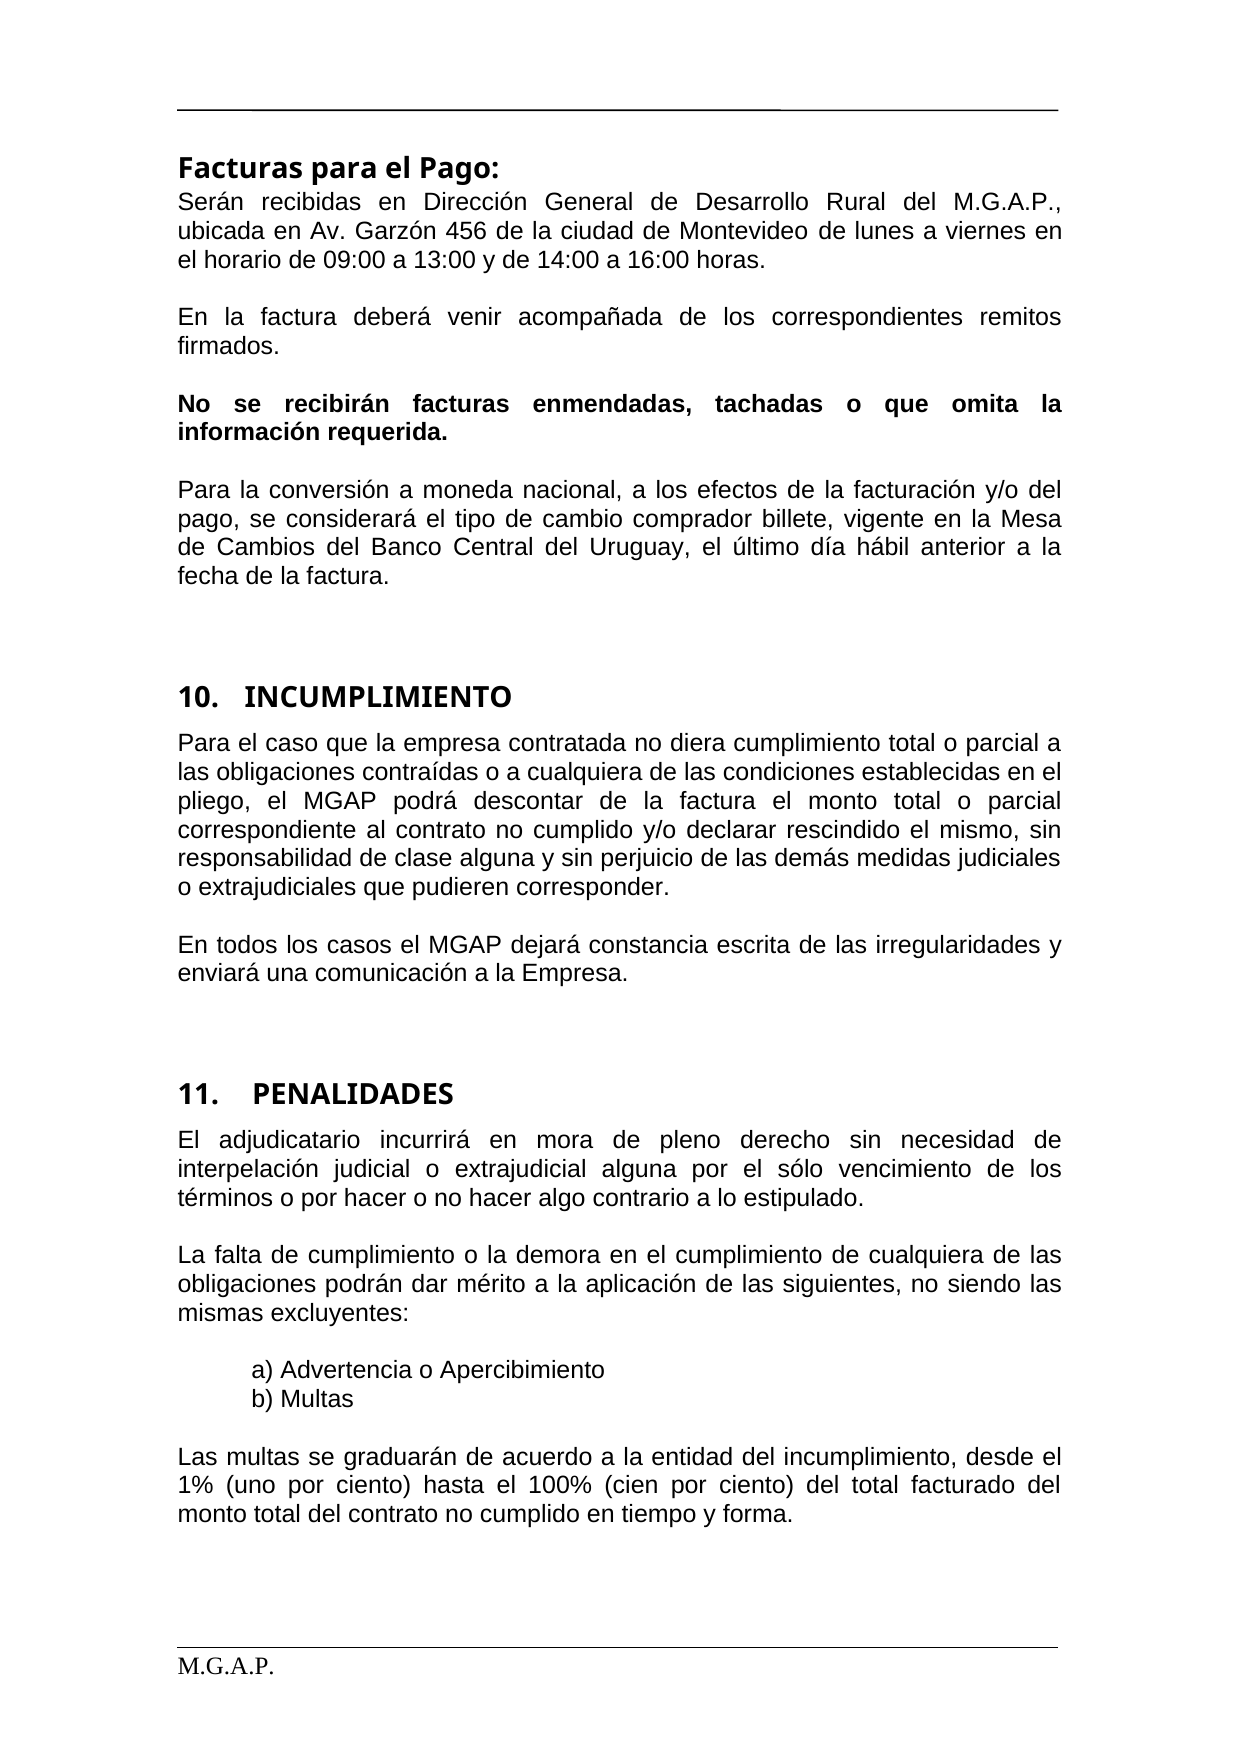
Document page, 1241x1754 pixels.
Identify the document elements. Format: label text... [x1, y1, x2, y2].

subtitle PENALIDADES [177, 1073, 988, 1113]
text En todos los casos el MGAP dejará constancia escrita de las irregularidades y enviará una comunicación a la Empresa. [177, 929, 1063, 987]
text a) Advertencia o Apercibimiento [251, 1356, 1063, 1384]
text La falta de cumplimiento o la demora en el cumplimiento de cualquiera de las obligaciones podrán dar mérito a la aplicación de las siguientes, no siendo las mismas excluyentes: [177, 1241, 1063, 1327]
text Para la conversión a moneda nacional, a los efectos de la facturación y/o del pago, se considerará el tipo de cambio comprador billete, vigente en la Mesa de Cambios del Banco Central del Uruguay, el último día hábil anterior a la fecha de la factura. [177, 475, 1063, 590]
text No se recibirán facturas enmendadas, tachadas o que omita la información requerida. [177, 389, 1063, 446]
text Las multas se graduarán de acuerdo a la entidad del incumplimiento, desde el 1% (uno por ciento) hasta el 100% (cien por ciento) del total facturado del monto total del contrato no cumplido en tiempo y forma. [177, 1442, 1063, 1528]
text Para el caso que la empresa contratada no diera cumplimiento total o parcial a las obligaciones contraídas o a cualquiera de las condiciones establecidas en el pliego, el MGAP podrá descontar de la factura el monto total o parcial correspondiente al contrato no cumplido y/o declarar rescindido el mismo, sin responsabilidad de clase alguna y sin perjuicio de las demás medidas judiciales o extrajudiciales que pudieren corresponder. [177, 728, 1063, 901]
text El adjudicatario incurrirá en mora de pleno derecho sin necesidad de interpelación judicial o extrajudicial alguna por el sólo vencimiento de los términos o por hacer o no hacer algo contrario a lo estipulado. [177, 1126, 1063, 1212]
text b) Multas [251, 1384, 1063, 1413]
text Serán recibidas en Dirección General de Desarrollo Rural del M.G.A.P., ubicada en Av. Garzón 456 de la ciudad de Montevideo de lunes a viernes en el horario de 09:00 a 13:00 y de 14:00 a 16:00 horas. [177, 187, 1063, 274]
subtitle INCUMPLIMIENTO [177, 676, 988, 716]
text Facturas para el Pago: [177, 148, 1063, 187]
text En la factura deberá venir acompañada de los correspondientes remitos firmados. [177, 302, 1063, 360]
